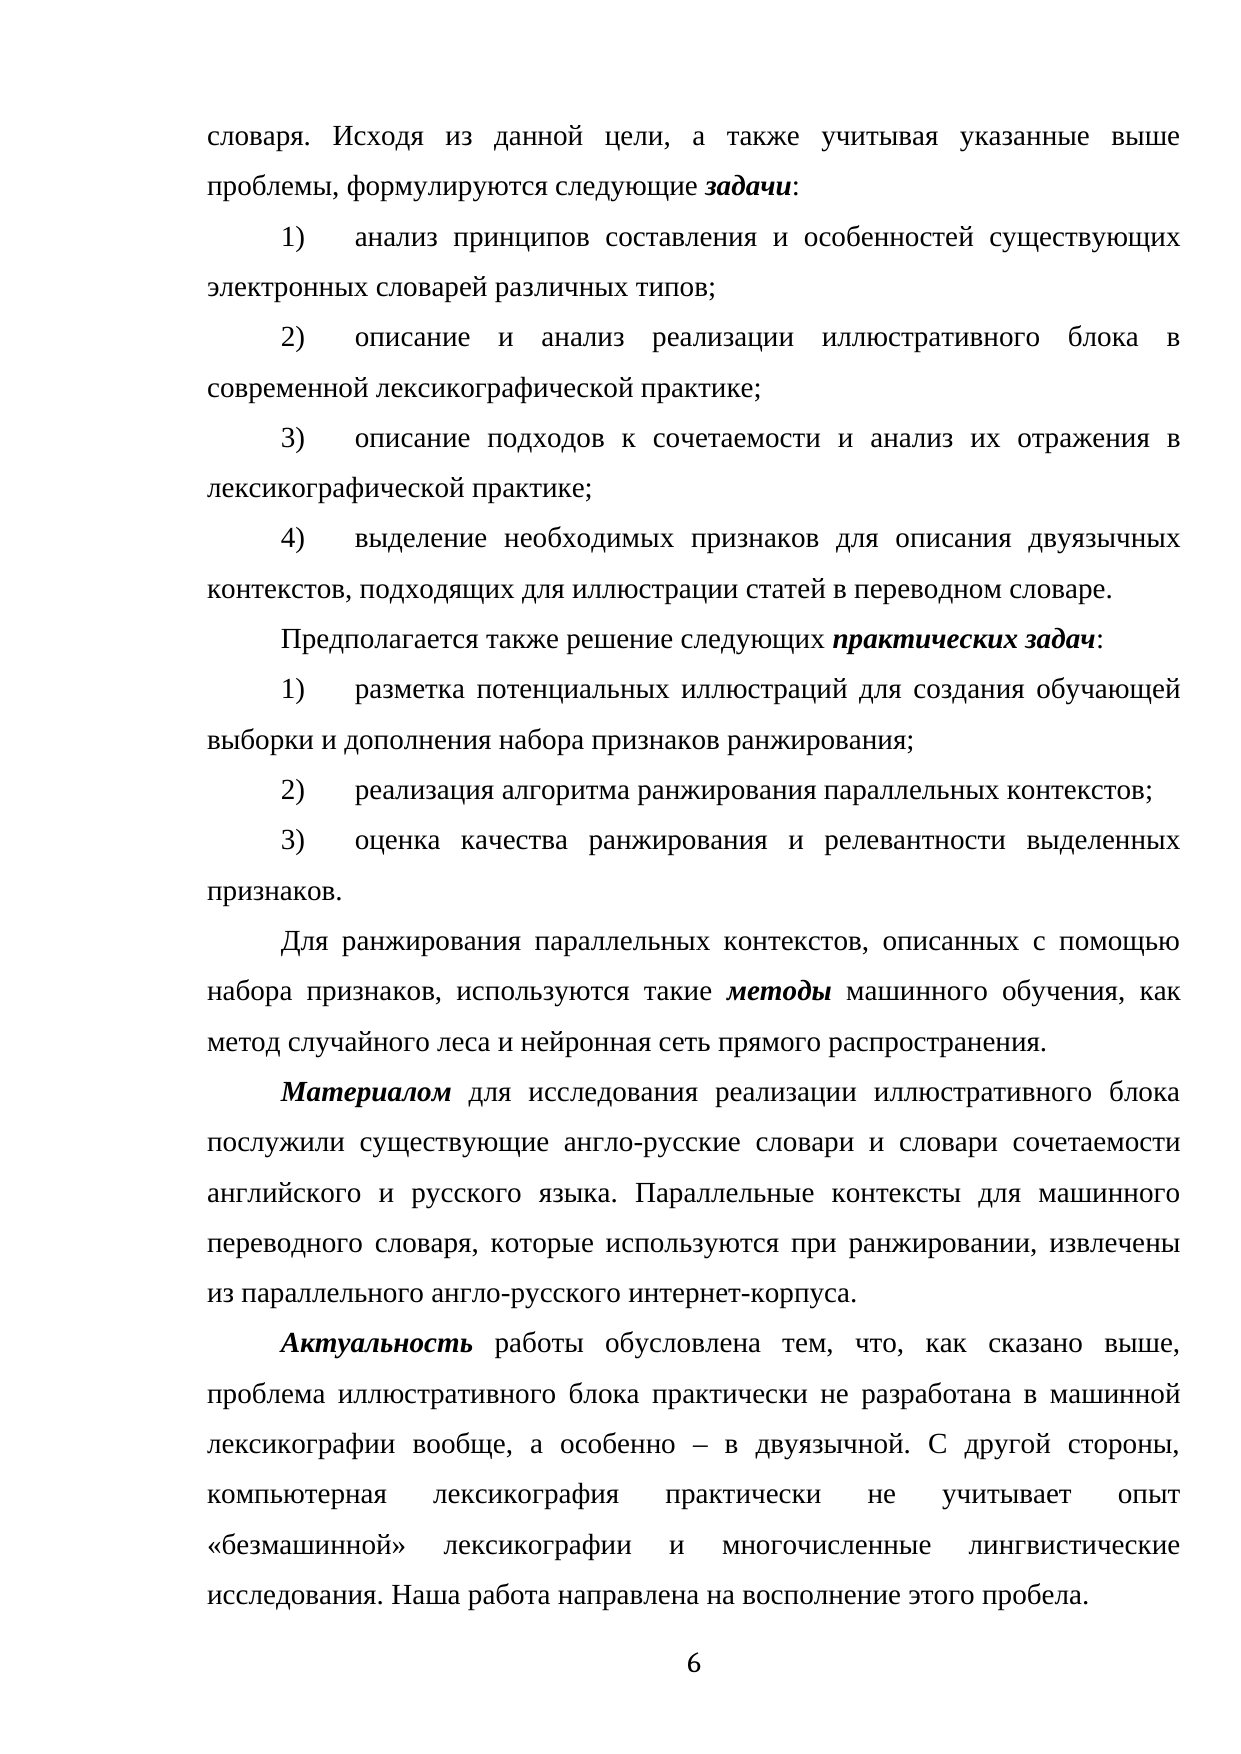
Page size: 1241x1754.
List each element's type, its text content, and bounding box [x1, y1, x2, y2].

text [207, 118, 1181, 202]
text Предполагается также решение следующих практических задач: [207, 621, 1181, 655]
text Материалом для исследования реализации иллюстративного блока послужили существующие англо-русские словари и словари сочетаемости английского и русского языка. Параллельные контексты для машинного переводного словаря, которые используются при ранжировании, извлечены из параллельного англо-русского интернет-корпуса. [207, 1074, 1181, 1309]
list оценка качества ранжирования и релевантности выделенных признаков. [207, 822, 1181, 906]
list описание подходов к сочетаемости и анализ их отражения в лексикографической практике; [207, 420, 1181, 504]
text Актуальность работы обусловлена тем, что, как сказано выше, проблема иллюстративного блока практически не разработана в машинной лексикографии вообще, а особенно – в двуязычной. С другой стороны, компьютерная лексикография практически не учитывает опыт «безмашинной» лексикографии и многочисленные лингвистические исследования. Наша работа направлена на восполнение этого пробела. [207, 1326, 1181, 1611]
list анализ принципов составления и особенностей существующих электронных словарей различных типов; [207, 219, 1181, 303]
list разметка потенциальных иллюстраций для создания обучающей выборки и дополнения набора признаков ранжирования; [207, 672, 1181, 755]
text Для ранжирования параллельных контекстов, описанных с помощью набора признаков, используются такие методы машинного обучения, как метод случайного леса и нейронная сеть прямого распространения. [207, 923, 1181, 1057]
list описание и анализ реализации иллюстративного блока в современной лексикографической практике; [207, 319, 1181, 403]
list выделение необходимых признаков для описания двуязычных контекстов, подходящих для иллюстрации статей в переводном словаре. [207, 521, 1181, 604]
list реализация алгоритма ранжирования параллельных контекстов; [207, 772, 1181, 806]
